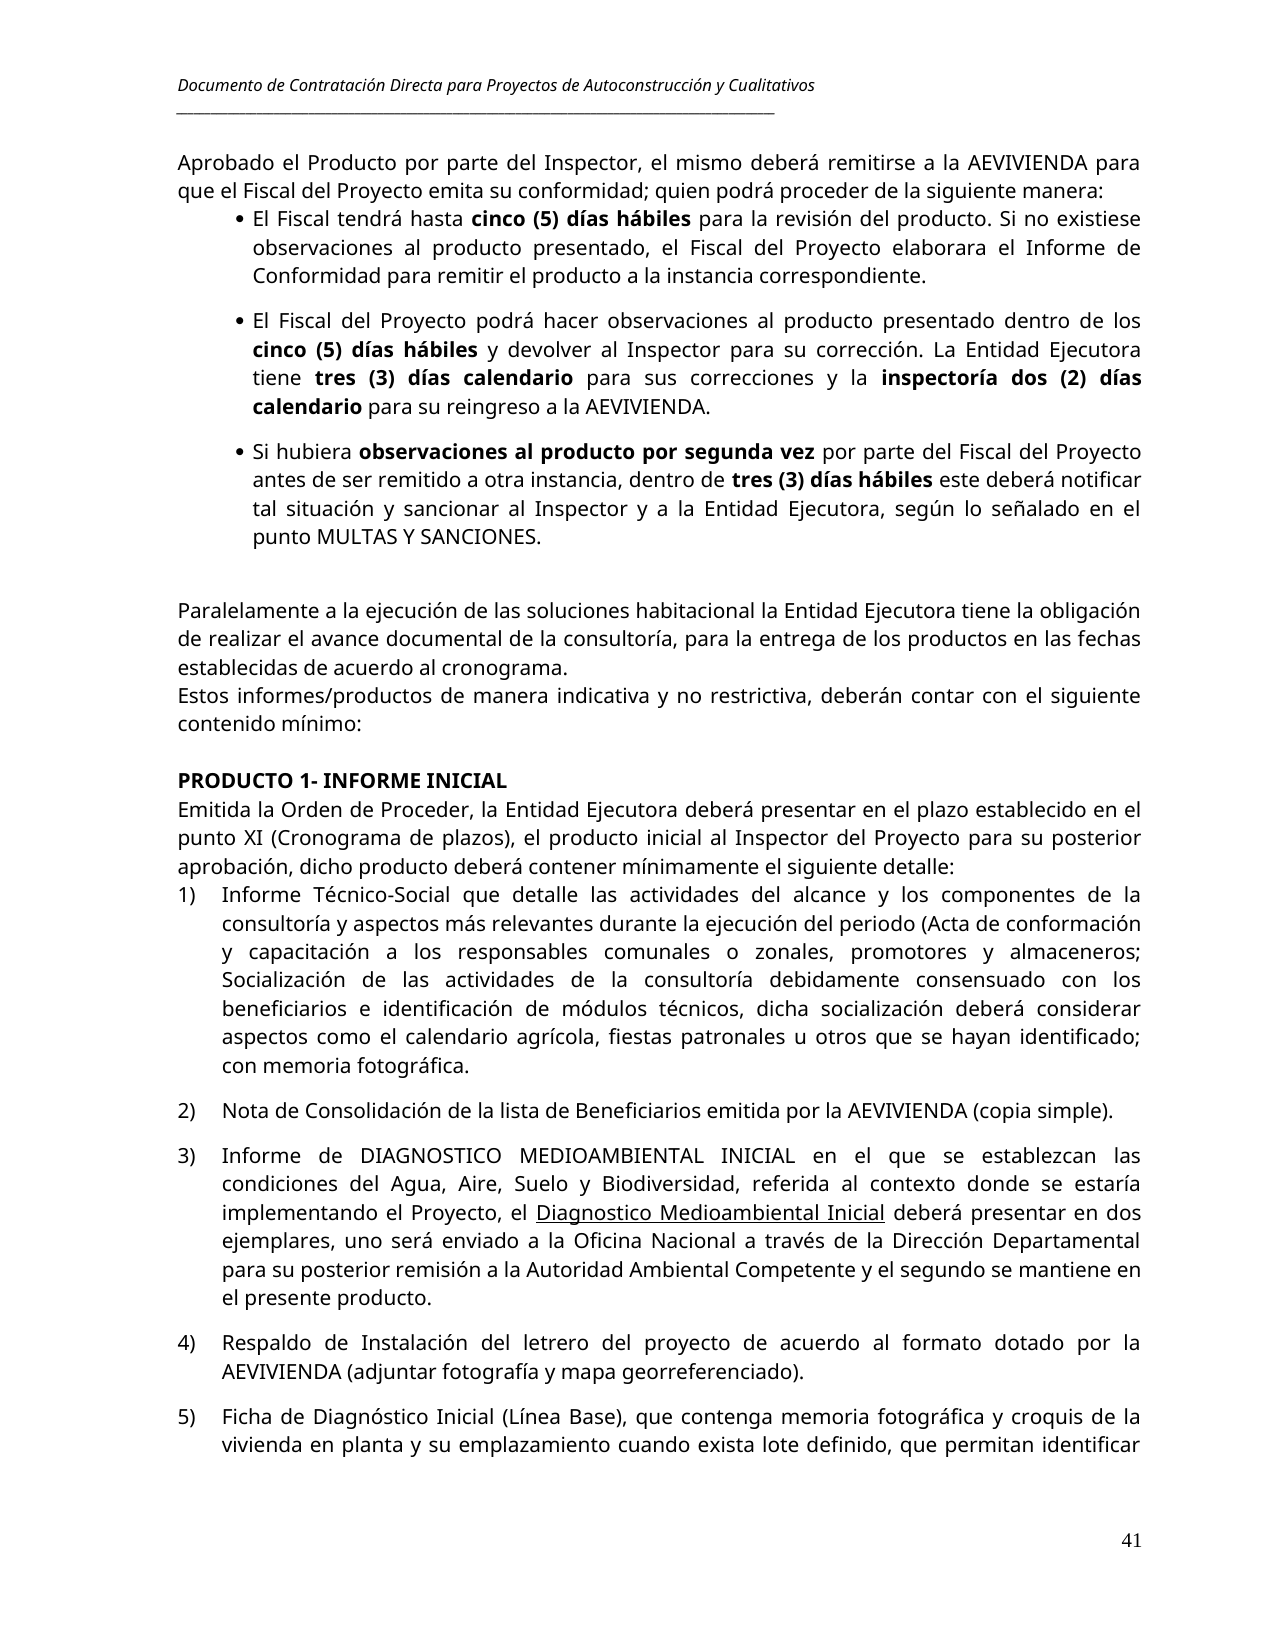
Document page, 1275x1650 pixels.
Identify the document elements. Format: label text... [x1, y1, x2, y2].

list Informe Técnico-Social que detalle las actividades del alcance y los componentes de la consultoría y aspectos más relevantes durante la ejecución del periodo (Acta de conformación y capacitación a los responsables comunales o zonales, promotores y almaceneros; Socialización de las actividades de la consultoría debidamente consensuado con los beneficiarios e identificación de módulos técnicos, dicha socialización deberá considerar aspectos como el calendario agrícola, fiestas patronales u otros que se hayan identificado; con memoria fotográfica. [177, 880, 1142, 1079]
text PRODUCTO 1- INFORME INICIAL [177, 766, 1142, 795]
list Respaldo de Instalación del letrero del proyecto de acuerdo al formato dotado por la AEVIVIENDA (adjuntar fotografía y mapa georreferenciado). [177, 1328, 1142, 1385]
list Si hubiera observaciones al producto por segunda vez por parte del Fiscal del Proyecto antes de ser remitido a otra instancia, dentro de tres (3) días hábiles este deberá notificar tal situación y sancionar al Inspector y a la Entidad Ejecutora, según lo señalado en el punto MULTAS Y SANCIONES. [236, 437, 1142, 551]
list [177, 1402, 1142, 1459]
text Emitida la Orden de Proceder, la Entidad Ejecutora deberá presentar en el plazo establecido en el punto XI (Cronograma de plazos), el producto inicial al Inspector del Proyecto para su posterior aprobación, dicho producto deberá contener mínimamente el siguiente detalle: [177, 795, 1142, 880]
list El Fiscal tendrá hasta cinco (5) días hábiles para la revisión del producto. Si no existiese observaciones al producto presentado, el Fiscal del Proyecto elaborara el Informe de Conformidad para remitir el producto a la instancia correspondiente. [236, 204, 1142, 290]
text Aprobado el Producto por parte del Inspector, el mismo deberá remitirse a la AEVIVIENDA para que el Fiscal del Proyecto emita su conformidad; quien podrá proceder de la siguiente manera: [177, 148, 1142, 204]
text Paralelamente a la ejecución de las soluciones habitacional la Entidad Ejecutora tiene la obligación de realizar el avance documental de la consultoría, para la entrega de los productos en las fechas establecidas de acuerdo al cronograma. [177, 596, 1142, 681]
text Estos informes/productos de manera indicativa y no restrictiva, deberán contar con el siguiente contenido mínimo: [177, 681, 1142, 738]
list Informe de DIAGNOSTICO MEDIOAMBIENTAL INICIAL en el que se establezcan las condiciones del Agua, Aire, Suelo y Biodiversidad, referida al contexto donde se estaría implementando el Proyecto, el Diagnostico Medioambiental Inicial deberá presentar en dos ejemplares, uno será enviado a la Oficina Nacional a través de la Dirección Departamental para su posterior remisión a la Autoridad Ambiental Competente y el segundo se mantiene en el presente producto. [177, 1141, 1142, 1312]
list Nota de Consolidación de la lista de Beneficiarios emitida por la AEVIVIENDA (copia simple). [177, 1096, 1142, 1124]
list El Fiscal del Proyecto podrá hacer observaciones al producto presentado dentro de los cinco (5) días hábiles y devolver al Inspector para su corrección. La Entidad Ejecutora tiene tres (3) días calendario para sus correcciones y la inspectoría dos (2) días calendario para su reingreso a la AEVIVIENDA. [236, 307, 1142, 420]
